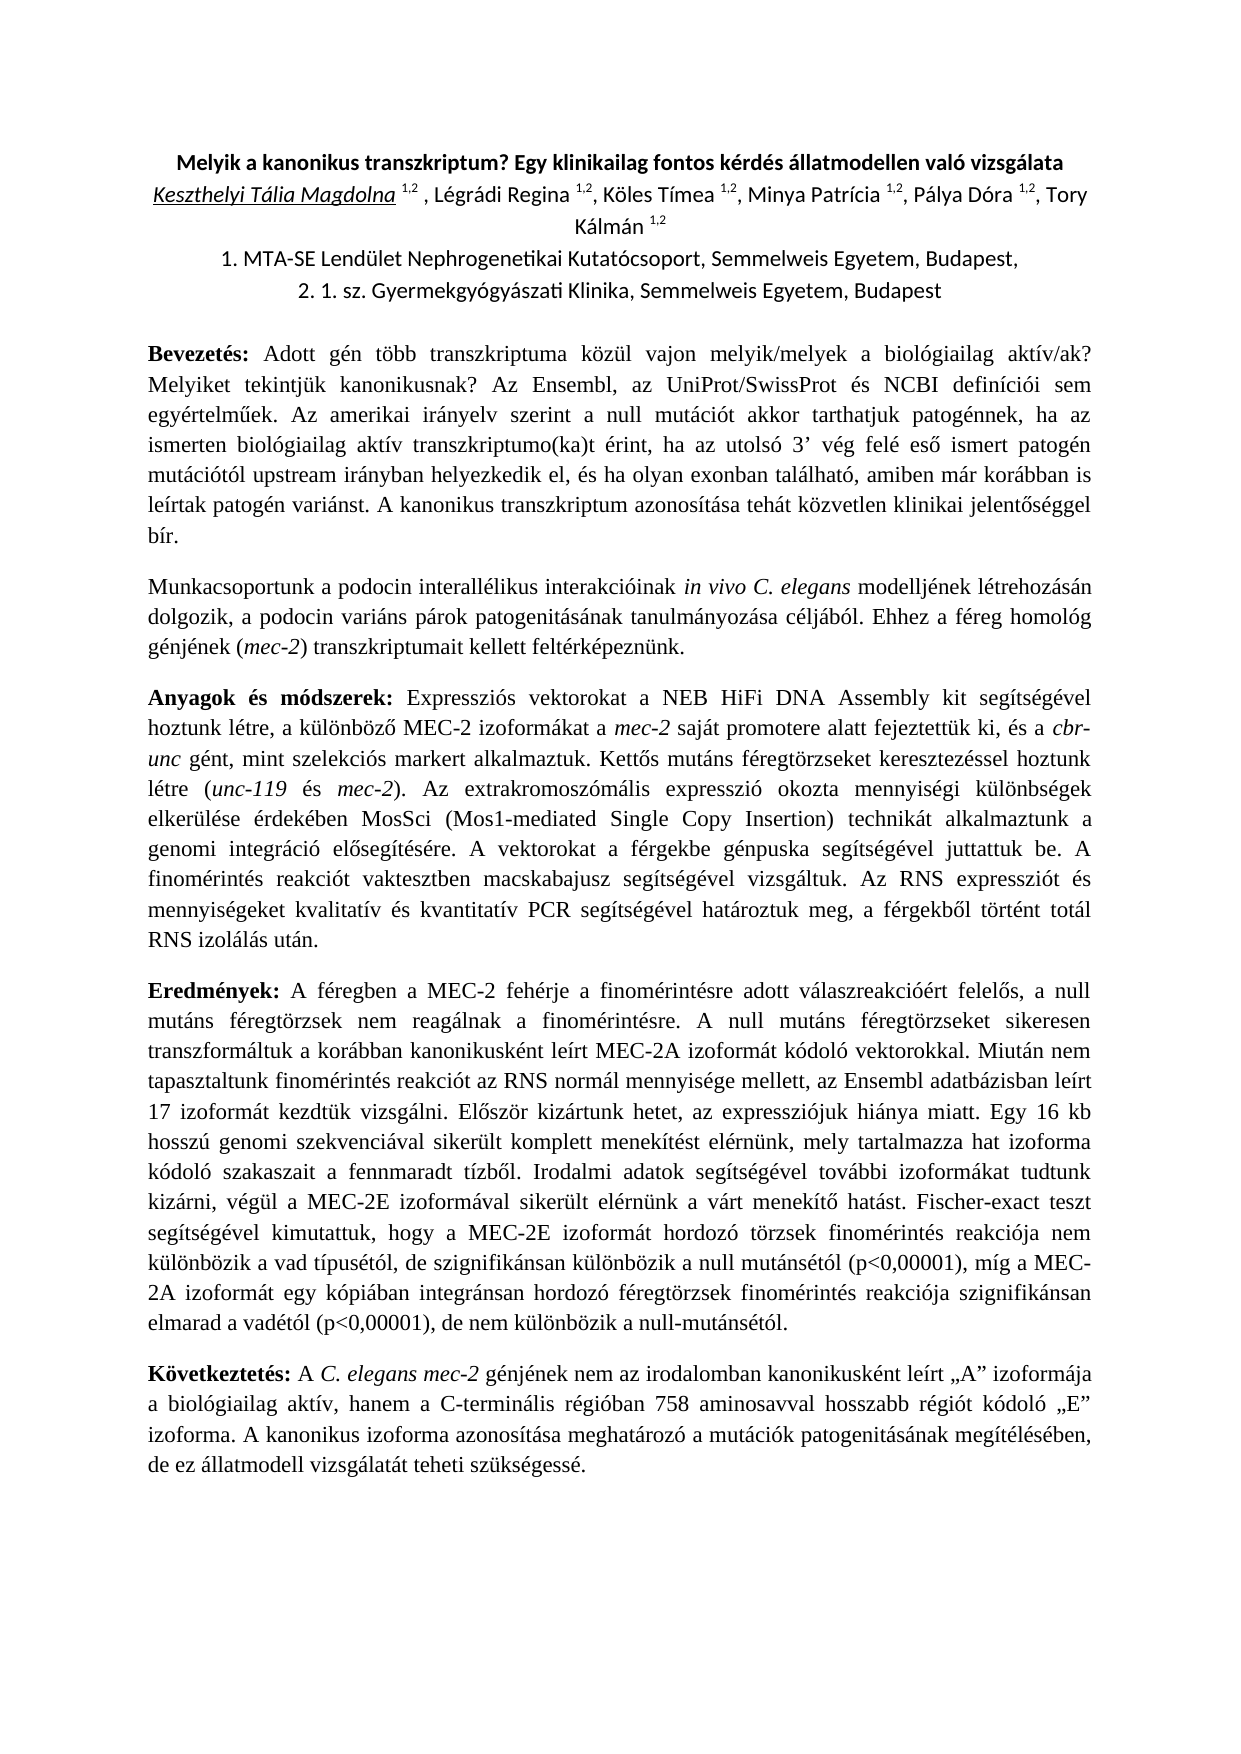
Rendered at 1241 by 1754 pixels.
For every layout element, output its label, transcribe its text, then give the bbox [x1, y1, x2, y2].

text Anyagok és módszerek: Expressziós vektorokat a NEB HiFi DNA Assembly kit segítségével hoztunk létre, a különböző MEC-2 izoformákat a mec-2 saját promotere alatt fejeztettük ki, és a cbr-unc gént, mint szelekciós markert alkalmaztuk. Kettős mutáns féregtörzseket keresztezéssel hoztunk létre (unc-119 és mec-2). Az extrakromoszómális expresszió okozta mennyiségi különbségek elkerülése érdekében MosSci (Mos1-mediated Single Copy Insertion) technikát alkalmaztunk a genomi integráció elősegítésére. A vektorokat a férgekbe génpuska segítségével juttattuk be. A finomérintés reakciót vaktesztben macskabajusz segítségével vizsgáltuk. Az RNS expressziót és mennyiségeket kvalitatív és kvantitatív PCR segítségével határoztuk meg, a férgekből történt totál RNS izolálás után. [148, 684, 1093, 952]
text Melyik a kanonikus transzkriptum? Egy klinikailag fontos kérdés állatmodellen való vizsgálata Keszthelyi Tália Magdolna 1,2 , Légrádi Regina 1,2, Köles Tímea 1,2, Minya Patrícia 1,2, Pálya Dóra 1,2, Tory Kálmán 1,2 [148, 148, 1093, 240]
text Következtetés: A C. elegans mec-2 génjének nem az irodalomban kanonikusként leírt „A” izoformája a biológiailag aktív, hanem a C-terminális régióban 758 aminosavval hosszabb régiót kódoló „E” izoforma. A kanonikus izoforma azonosítása meghatározó a mutációk patogenitásának megítélésében, de ez állatmodell vizsgálatát teheti szükségessé. [148, 1360, 1093, 1477]
text 2. 1. sz. Gyermekgyógyászati Klinika, Semmelweis Egyetem, Budapest [148, 276, 1093, 304]
text Bevezetés: Adott gén több transzkriptuma közül vajon melyik/melyek a biológiailag aktív/ak? Melyiket tekintjük kanonikusnak? Az Ensembl, az UniProt/SwissProt és NCBI definíciói sem egyértelműek. Az amerikai irányelv szerint a null mutációt akkor tarthatjuk patogénnek, ha az ismerten biológiailag aktív transzkriptumo(ka)t érint, ha az utolsó 3’ vég felé eső ismert patogén mutációtól upstream irányban helyezkedik el, és ha olyan exonban található, amiben már korábban is leírtak patogén variánst. A kanonikus transzkriptum azonosítása tehát közvetlen klinikai jelentőséggel bír. [148, 308, 1093, 548]
text 1. MTA-SE Lendület Nephrogenetikai Kutatócsoport, Semmelweis Egyetem, Budapest, [148, 244, 1093, 272]
text Munkacsoportunk a podocin interallélikus interakcióinak in vivo C. elegans modelljének létrehozásán dolgozik, a podocin variáns párok patogenitásának tanulmányozása céljából. Ehhez a féreg homológ génjének (mec-2) transzkriptumait kellett feltérképeznünk. [148, 573, 1093, 659]
text Eredmények: A féregben a MEC-2 fehérje a finomérintésre adott válaszreakcióért felelős, a null mutáns féregtörzsek nem reagálnak a finomérintésre. A null mutáns féregtörzseket sikeresen transzformáltuk a korábban kanonikusként leírt MEC-2A izoformát kódoló vektorokkal. Miután nem tapasztaltunk finomérintés reakciót az RNS normál mennyisége mellett, az Ensembl adatbázisban leírt 17 izoformát kezdtük vizsgálni. Először kizártunk hetet, az expressziójuk hiánya miatt. Egy 16 kb hosszú genomi szekvenciával sikerült komplett menekítést elérnünk, mely tartalmazza hat izoforma kódoló szakaszait a fennmaradt tízből. Irodalmi adatok segítségével további izoformákat tudtunk kizárni, végül a MEC-2E izoformával sikerült elérnünk a várt menekítő hatást. Fischer-exact teszt segítségével kimutattuk, hogy a MEC-2E izoformát hordozó törzsek finomérintés reakciója nem különbözik a vad típusétól, de szignifikánsan különbözik a null mutánsétól (p<0,00001), míg a MEC-2A izoformát egy kópiában integránsan hordozó féregtörzsek finomérintés reakciója szignifikánsan elmarad a vadétól (p<0,00001), de nem különbözik a null-mutánsétól. [148, 977, 1093, 1336]
